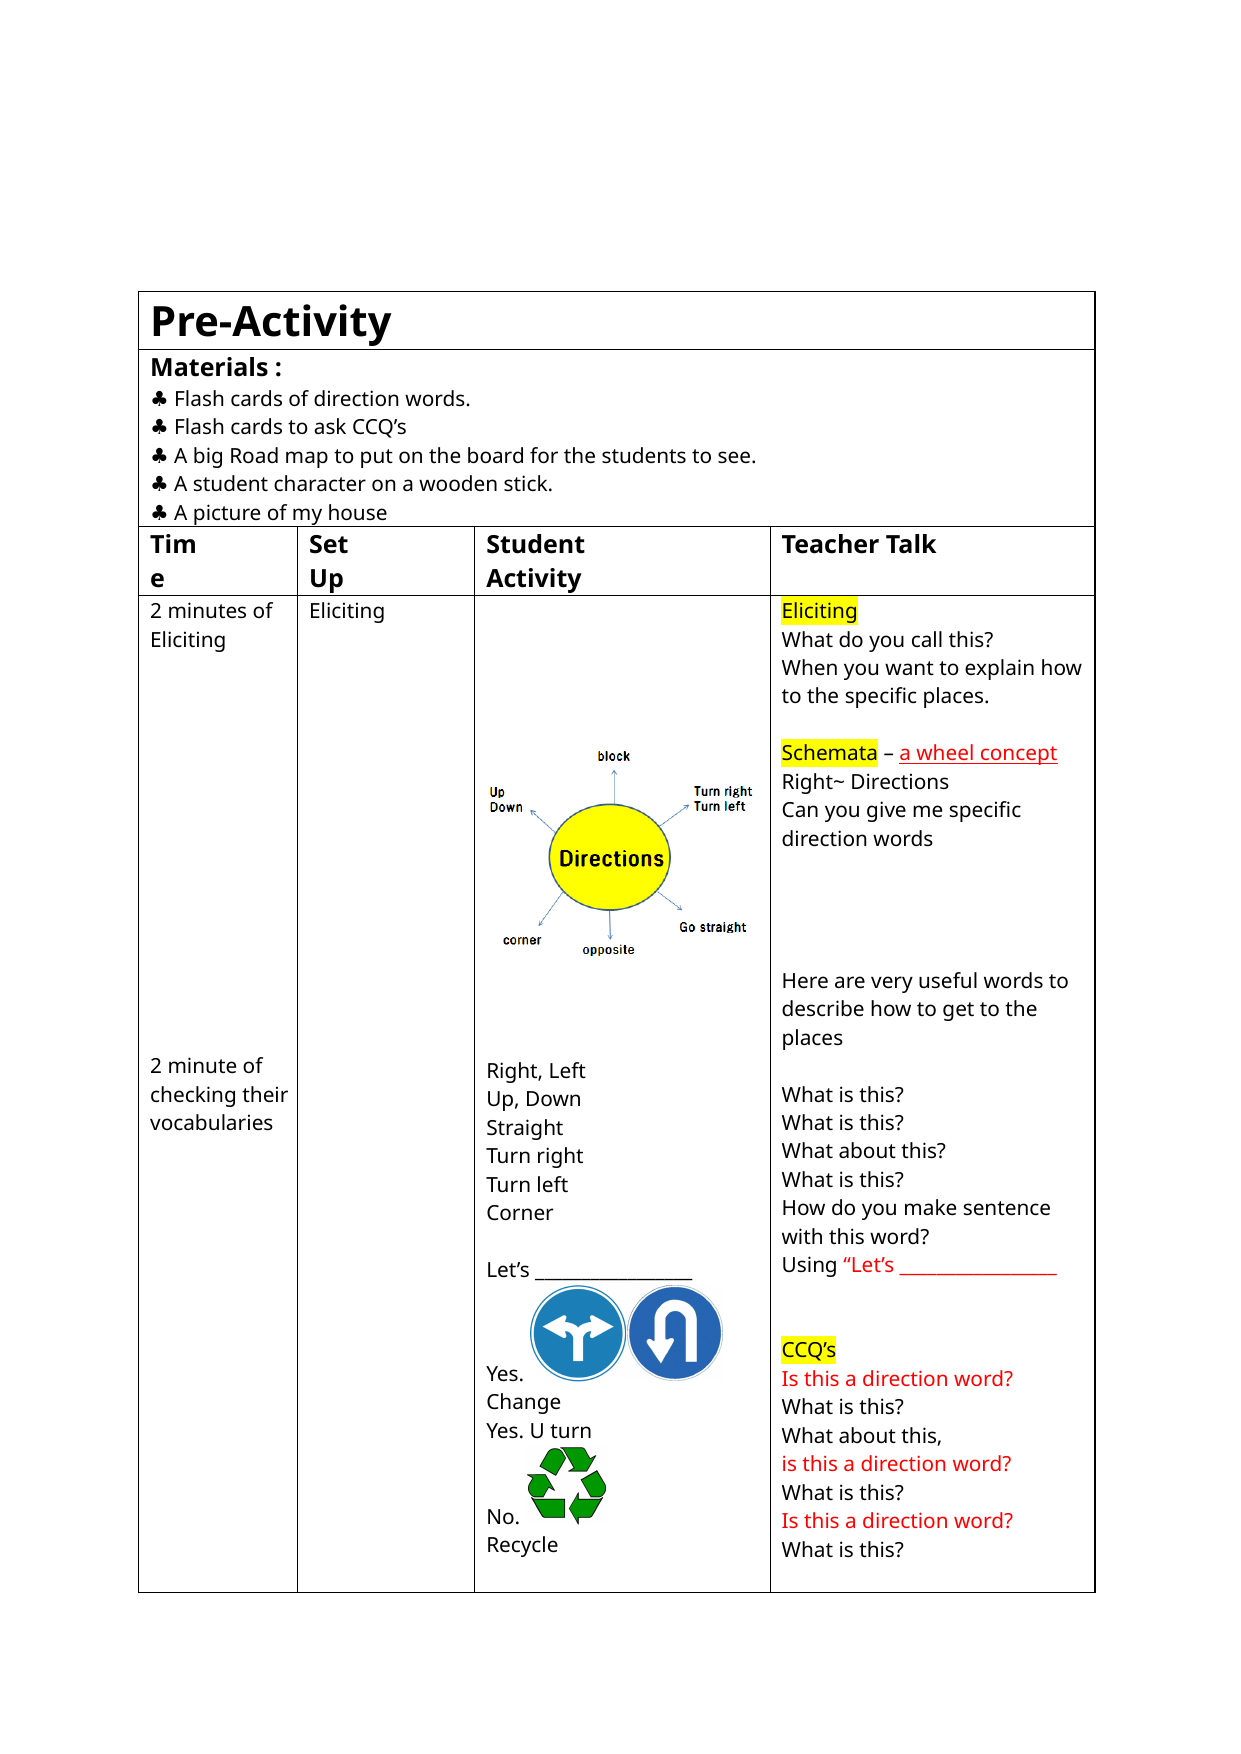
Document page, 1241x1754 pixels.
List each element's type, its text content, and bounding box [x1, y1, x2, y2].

table_cell Eliciting [298, 596, 474, 1592]
table_cell Student Activity [475, 527, 770, 595]
picture [486, 738, 758, 971]
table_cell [139, 596, 297, 1592]
picture [525, 1444, 607, 1525]
table_header Pre-Activity [139, 292, 1094, 349]
table_cell Set Up [298, 527, 474, 595]
table_cell Materials : ♣ Flash cards of direction words. ♣ Flash cards to ask CCQ’s ♣ A big Road map to put on the board for the students to see. ♣ A student character on a wooden stick. ♣ A picture of my house [139, 350, 1094, 526]
table_cell Time [139, 527, 297, 595]
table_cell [771, 596, 1094, 1592]
picture [529, 1283, 724, 1382]
table_cell Teacher Talk [771, 527, 1094, 595]
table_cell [475, 596, 770, 1592]
